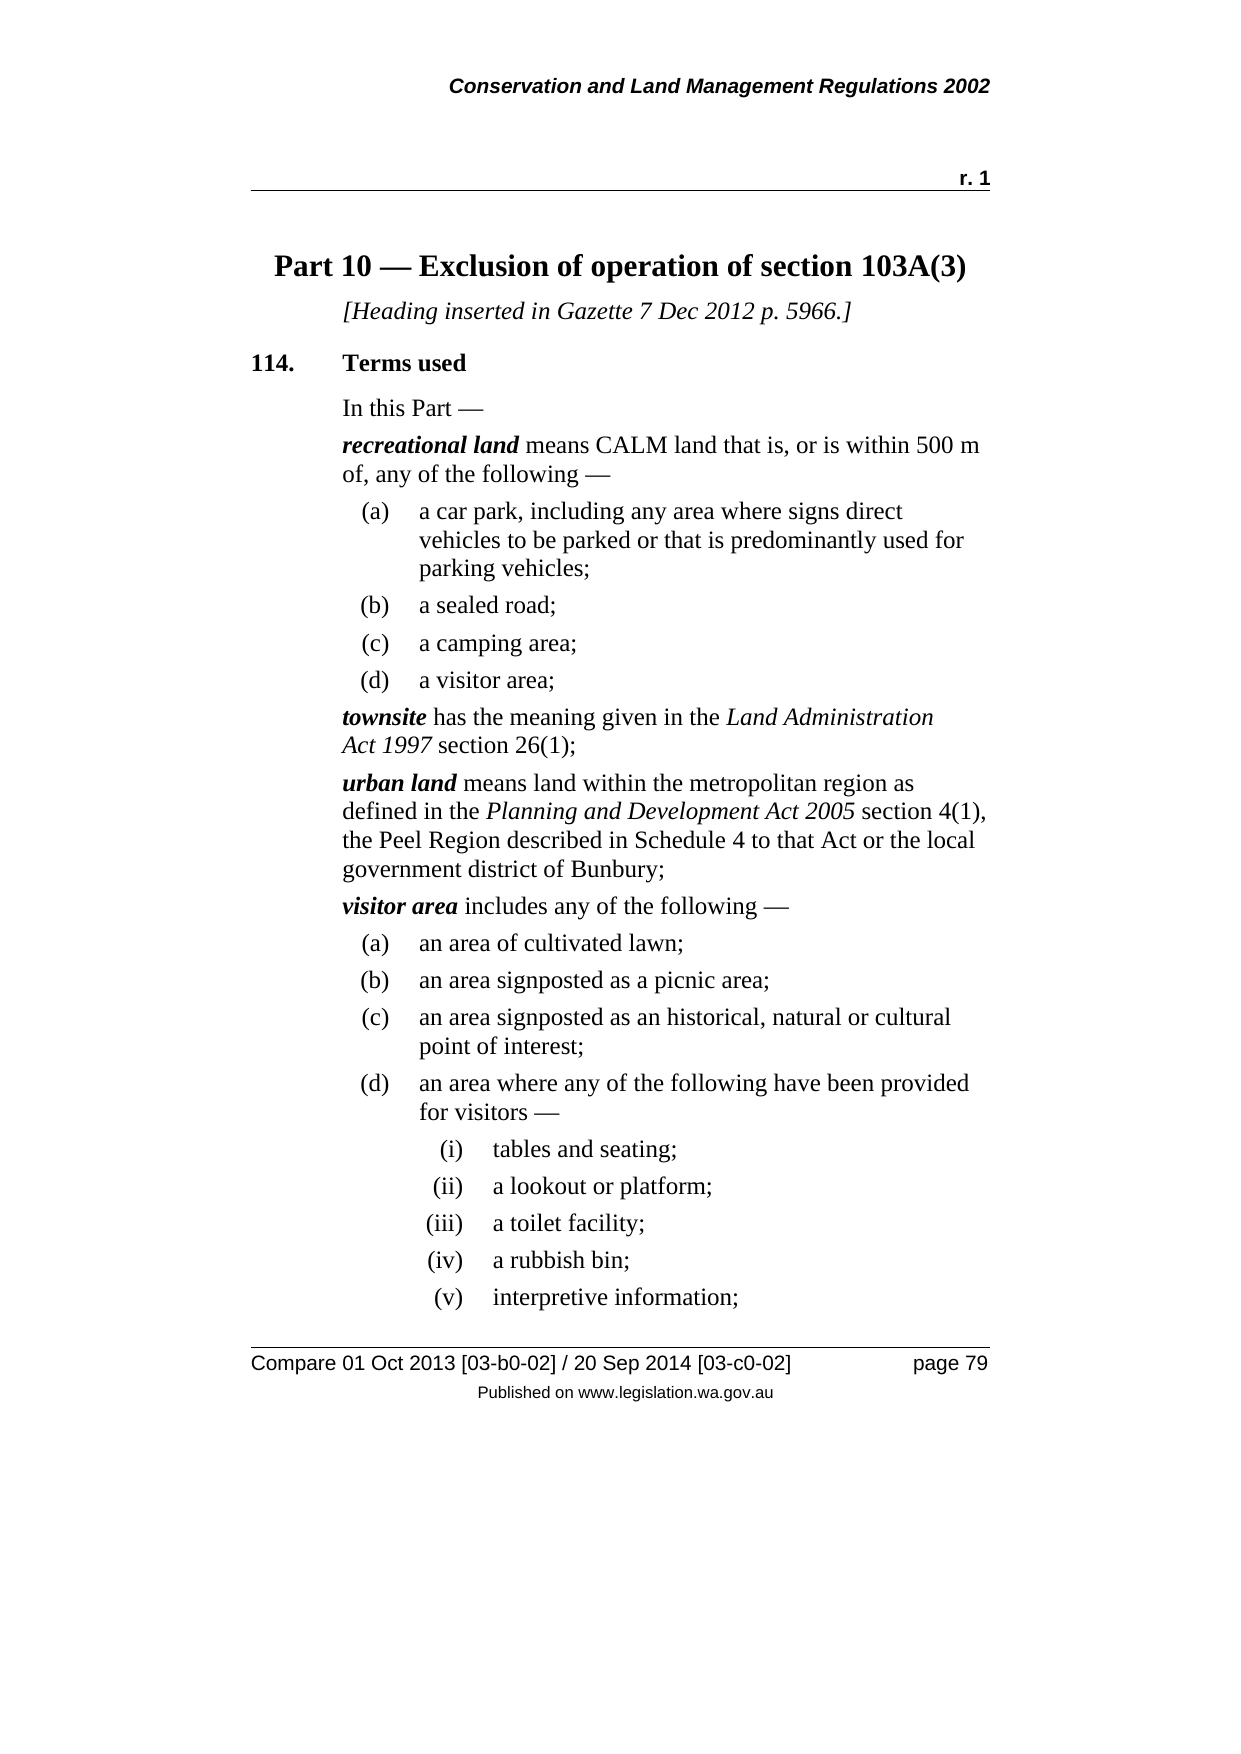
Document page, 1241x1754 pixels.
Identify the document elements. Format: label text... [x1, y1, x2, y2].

text townsite has the meaning given in the Land Administration Act 1997 section 26(1); [251, 702, 990, 759]
subtitle Part 10 — Exclusion of operation of section 103A(3) [251, 247, 990, 283]
text (d) an area where any of the following have been provided for visitors — [251, 1068, 990, 1126]
text (b) a sealed road; [251, 591, 990, 619]
text (b) an area signposted as a picnic area; [251, 965, 990, 994]
text (a) an area of cultivated lawn; [251, 928, 990, 957]
text (v) interpretive information; [251, 1282, 990, 1311]
text urban land means land within the metropolitan region as defined in the Planning and Development Act 2005 section 4(1), the Peel Region described in Schedule 4 to that Act or the local government district of Bunbury; [251, 768, 990, 883]
text recreational land means CALM land that is, or is within 500 m of, any of the following — [251, 430, 990, 488]
text visitor area includes any of the following — [251, 891, 990, 920]
subtitle 114. Terms used [251, 348, 990, 376]
subtitle [Heading inserted in Gazette 7 Dec 2012 p. 5966.] [251, 296, 990, 325]
text (i) tables and seating; [251, 1134, 990, 1163]
text (d) a visitor area; [251, 665, 990, 693]
text In this Part — [251, 393, 990, 422]
text (iv) a rubbish bin; [251, 1245, 990, 1274]
text (ii) a lookout or platform; [251, 1171, 990, 1200]
text (c) an area signposted as an historical, natural or cultural point of interest; [251, 1002, 990, 1060]
text (a) a car park, including any area where signs direct vehicles to be parked or that is predominantly used for parking vehicles; [251, 496, 990, 582]
text (iii) a toilet facility; [251, 1208, 990, 1237]
text (c) a camping area; [251, 628, 990, 656]
